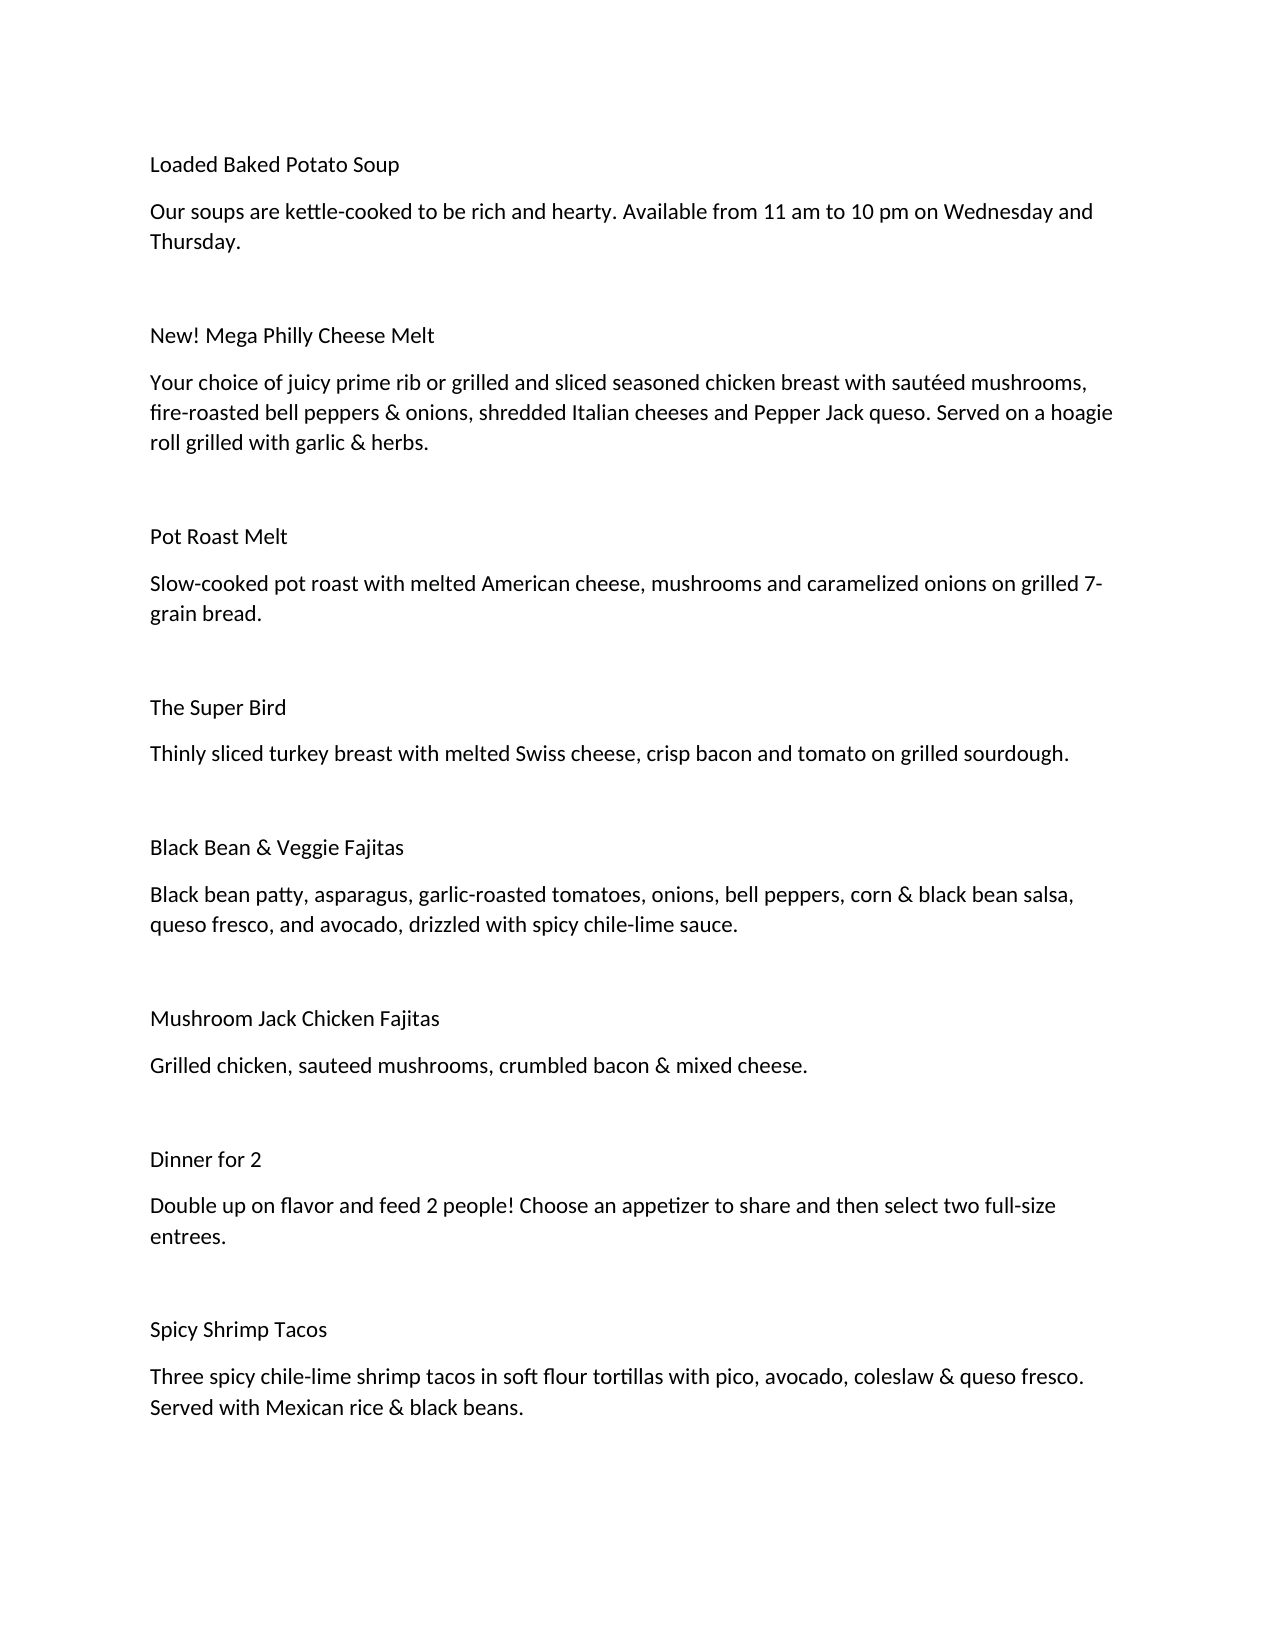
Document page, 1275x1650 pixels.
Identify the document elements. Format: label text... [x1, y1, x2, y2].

text Black Bean & Veggie Fajitas [150, 833, 1125, 861]
text Slow-cooked pot roast with melted American cheese, mushrooms and caramelized onions on grilled 7-grain bread. [150, 569, 1125, 627]
text Three spicy chile-lime shrimp tacos in soft flour tortillas with pico, avocado, coleslaw & queso fresco. Served with Mexican rice & black beans. [150, 1362, 1125, 1421]
text Loaded Baked Potato Soup [150, 150, 1125, 178]
text Grilled chicken, sauteed mushrooms, crumbled bacon & mixed cheese. [150, 1051, 1125, 1079]
text Our soups are kettle-cooked to be rich and hearty. Available from 11 am to 10 pm on Wednesday and Thursday. [150, 197, 1125, 255]
text New! Mega Philly Cheese Melt [150, 321, 1125, 349]
text Dinner for 2 [150, 1145, 1125, 1173]
text Black bean patty, asparagus, garlic-roasted tomatoes, onions, bell peppers, corn & black bean salsa, queso fresco, and avocado, drizzled with spicy chile-lime sauce. [150, 880, 1125, 938]
text Thinly sliced turkey breast with melted Swiss cheese, crisp bacon and tomato on grilled sourdough. [150, 739, 1125, 768]
text The Super Bird [150, 693, 1125, 721]
text Double up on flavor and feed 2 people! Choose an appetizer to share and then select two full-size entrees. [150, 1192, 1125, 1250]
text Mushroom Jack Chicken Fajitas [150, 1004, 1125, 1032]
text Spicy Shrimp Tacos [150, 1316, 1125, 1344]
text Your choice of juicy prime rib or grilled and sliced seasoned chicken breast with sautéed mushrooms, fire-roasted bell peppers & onions, shredded Italian cheeses and Pepper Jack queso. Served on a hoagie roll grilled with garlic & herbs. [150, 368, 1125, 456]
text Pot Roast Melt [150, 522, 1125, 550]
